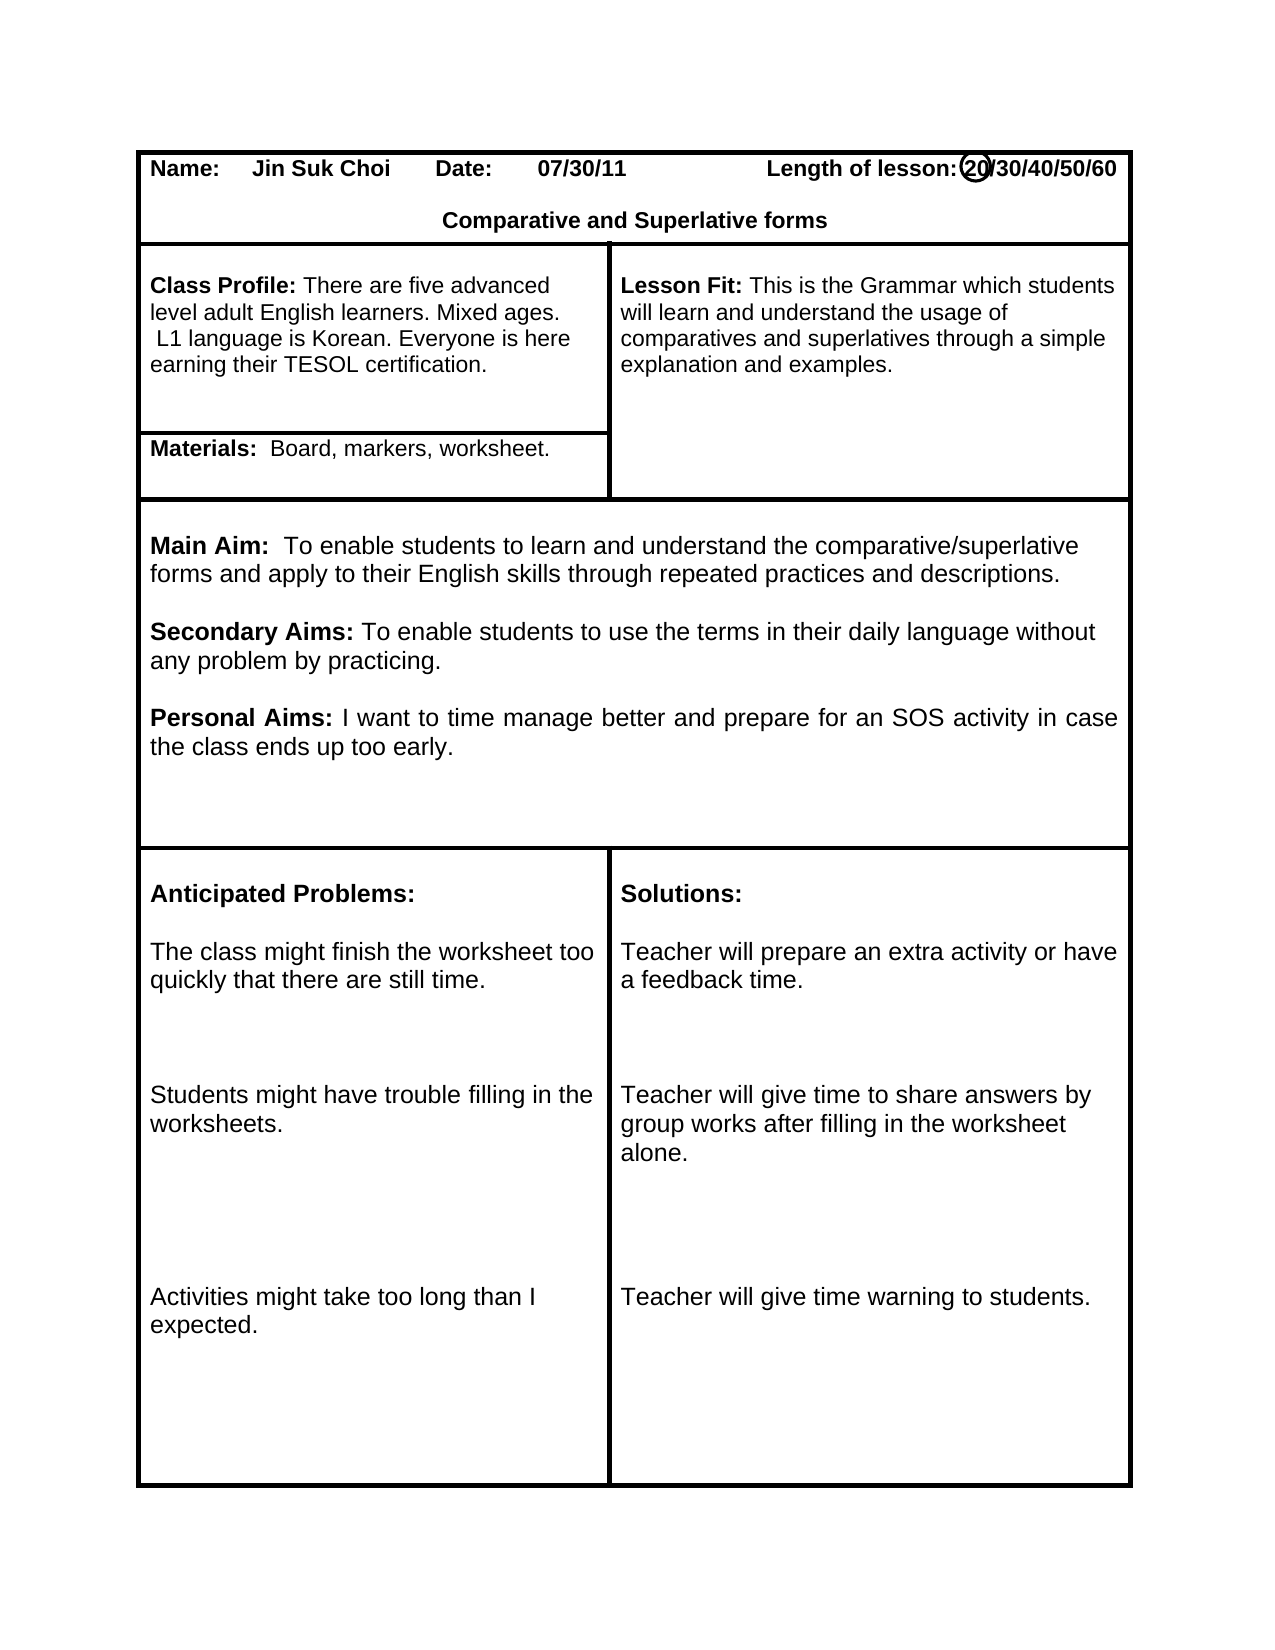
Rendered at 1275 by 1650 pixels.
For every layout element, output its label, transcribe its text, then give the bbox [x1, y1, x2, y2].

table_header Name: Jin Suk Choi Date: 07/30/11 Length of lesson: 20/30/40/50/60 Comparative and Superlative forms [141, 155, 1128, 241]
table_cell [141, 850, 607, 1483]
table_cell Lesson Fit: This is the Grammar which students will learn and understand the usage of comparatives and superlatives through a simple explanation and examples. [612, 246, 1128, 497]
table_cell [612, 850, 1128, 1483]
table_cell Materials: Board, markers, worksheet. [141, 435, 607, 497]
table_cell Class Profile: There are five advanced level adult English learners. Mixed ages. L1 language is Korean. Everyone is here earning their TESOL certification. [141, 246, 607, 431]
table_cell Main Aim: To enable students to learn and understand the comparative/superlative forms and apply to their English skills through repeated practices and descriptions. Secondary Aims: To enable students to use the terms in their daily language without any problem by practicing. Personal Aims: I want to time manage better and prepare for an SOS activity in case the class ends up too early. [141, 502, 1128, 846]
